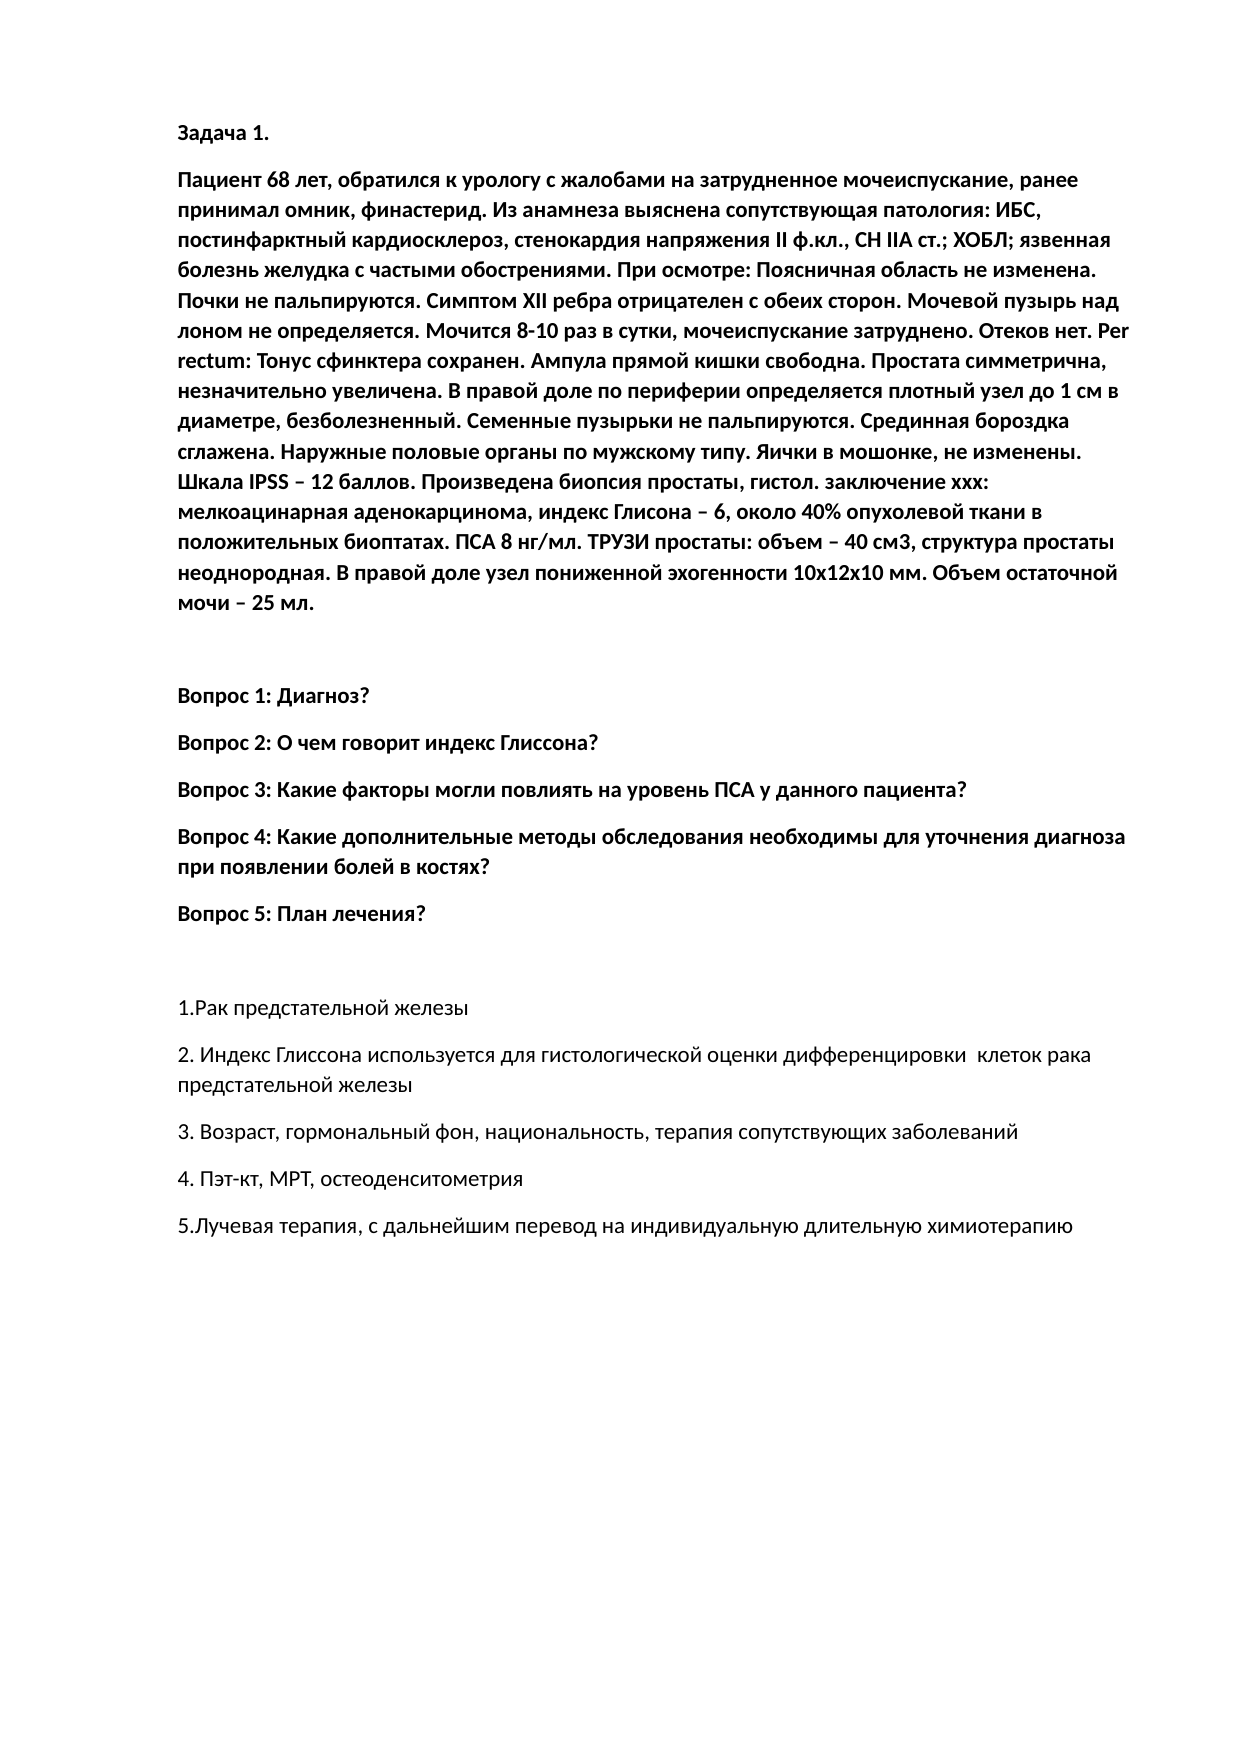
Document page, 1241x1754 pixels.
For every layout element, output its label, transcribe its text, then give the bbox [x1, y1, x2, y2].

text Задача 1. [177, 118, 1152, 146]
text Вопрос 3: Какие факторы могли повлиять на уровень ПСА у данного пациента? [177, 775, 1152, 803]
text Вопрос 5: План лечения? [177, 899, 1152, 927]
text Пациент 68 лет, обратился к урологу с жалобами на затрудненное мочеиспускание, ранее принимал омник, финастерид. Из анамнеза выяснена сопутствующая патология: ИБС, постинфарктный кардиосклероз, стенокардия напряжения II ф.кл., СН IIА ст.; ХОБЛ; язвенная болезнь желудка с частыми обострениями. При осмотре: Поясничная область не изменена. Почки не пальпируются. Симптом XII ребра отрицателен с обеих сторон. Мочевой пузырь над лоном не определяется. Мочится 8-10 раз в сутки, мочеиспускание затруднено. Отеков нет. Per rectum: Тонус сфинктера сохранен. Ампула прямой кишки свободна. Простата симметрична, незначительно увеличена. В правой доле по периферии определяется плотный узел до 1 см в диаметре, безболезненный. Семенные пузырьки не пальпируются. Срединная бороздка сглажена. Наружные половые органы по мужскому типу. Яички в мошонке, не изменены. Шкала IPSS – 12 баллов. Произведена биопсия простаты, гистол. заключение ххх: мелкоацинарная аденокарцинома, индекс Глисона – 6, около 40% опухолевой ткани в положительных биоптатах. ПСА 8 нг/мл. ТРУЗИ простаты: объем – 40 см3, структура простаты неоднородная. В правой доле узел пониженной эхогенности 10х12х10 мм. Объем остаточной мочи – 25 мл. [177, 165, 1152, 616]
text Вопрос 2: О чем говорит индекс Глиссона? [177, 728, 1152, 757]
text 1.Рак предстательной железы [177, 993, 1152, 1021]
text Вопрос 4: Какие дополнительные методы обследования необходимы для уточнения диагноза при появлении болей в костях? [177, 822, 1152, 881]
text Вопрос 1: Диагноз? [177, 682, 1152, 710]
text 2. Индекс Глиссона используется для гистологической оценки дифференцировки клеток рака предстательной железы [177, 1040, 1152, 1098]
text 4. Пэт-кт, МРТ, остеоденситометрия [177, 1164, 1152, 1192]
text 5.Лучевая терапия, с дальнейшим перевод на индивидуальную длительную химиотерапию [177, 1211, 1152, 1239]
text 3. Возраст, гормональный фон, национальность, терапия сопутствующих заболеваний [177, 1117, 1152, 1145]
